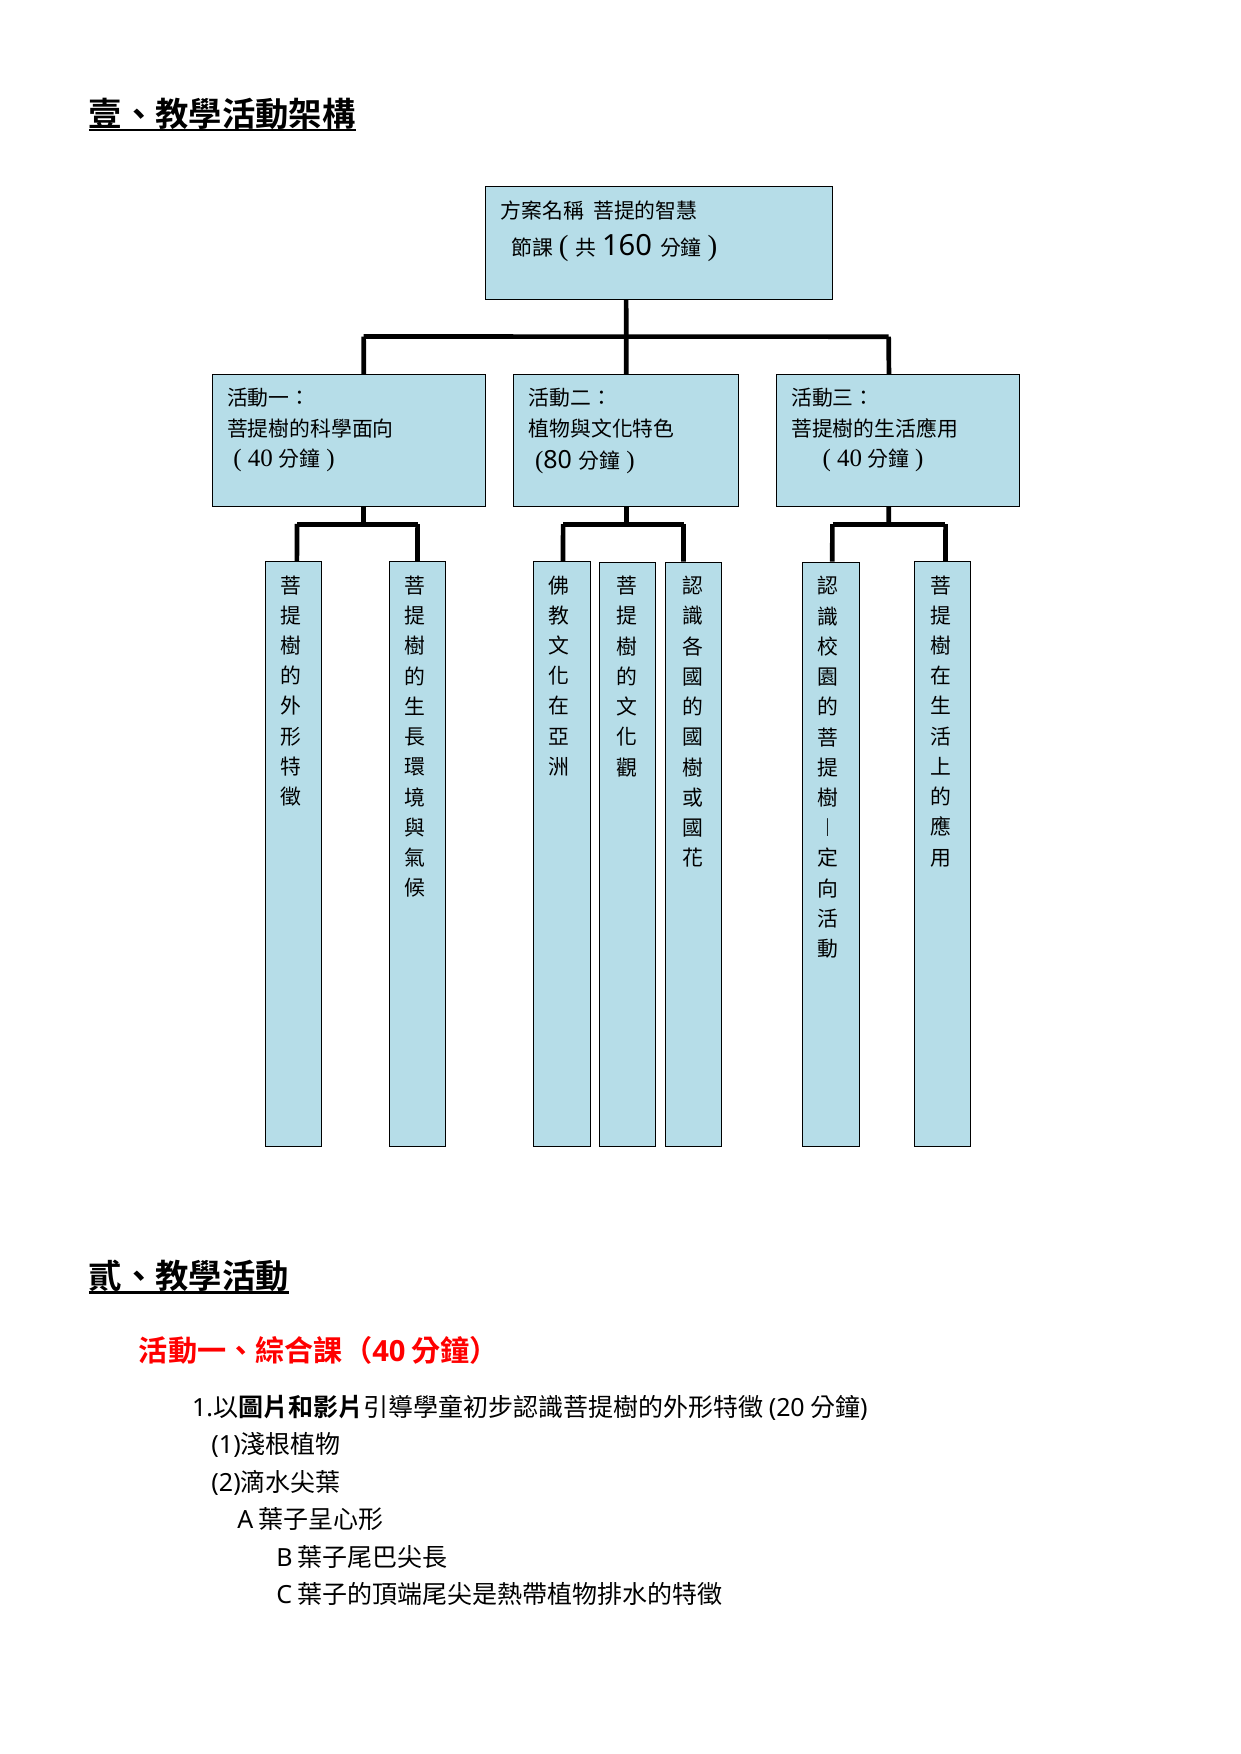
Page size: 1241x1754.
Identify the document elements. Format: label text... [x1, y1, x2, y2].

text B葉子尾巴尖長 [89, 1537, 1152, 1574]
text 貳、教學活動 [89, 1237, 1152, 1312]
text (2)滴水尖葉 [89, 1462, 1152, 1499]
text 1.以圖片和影片引導學童初步認識菩提樹的外形特徵 (20分鐘) [89, 1387, 1152, 1424]
text A葉子呈心形 [89, 1499, 1152, 1537]
text C葉子的頂端尾尖是熱帶植物排水的特徵 [89, 1574, 1152, 1612]
text 壹、教學活動架構 [89, 74, 1152, 149]
text 活動一、綜合課（40分鐘） [139, 1312, 1152, 1387]
text (1)淺根植物 [89, 1424, 1152, 1462]
